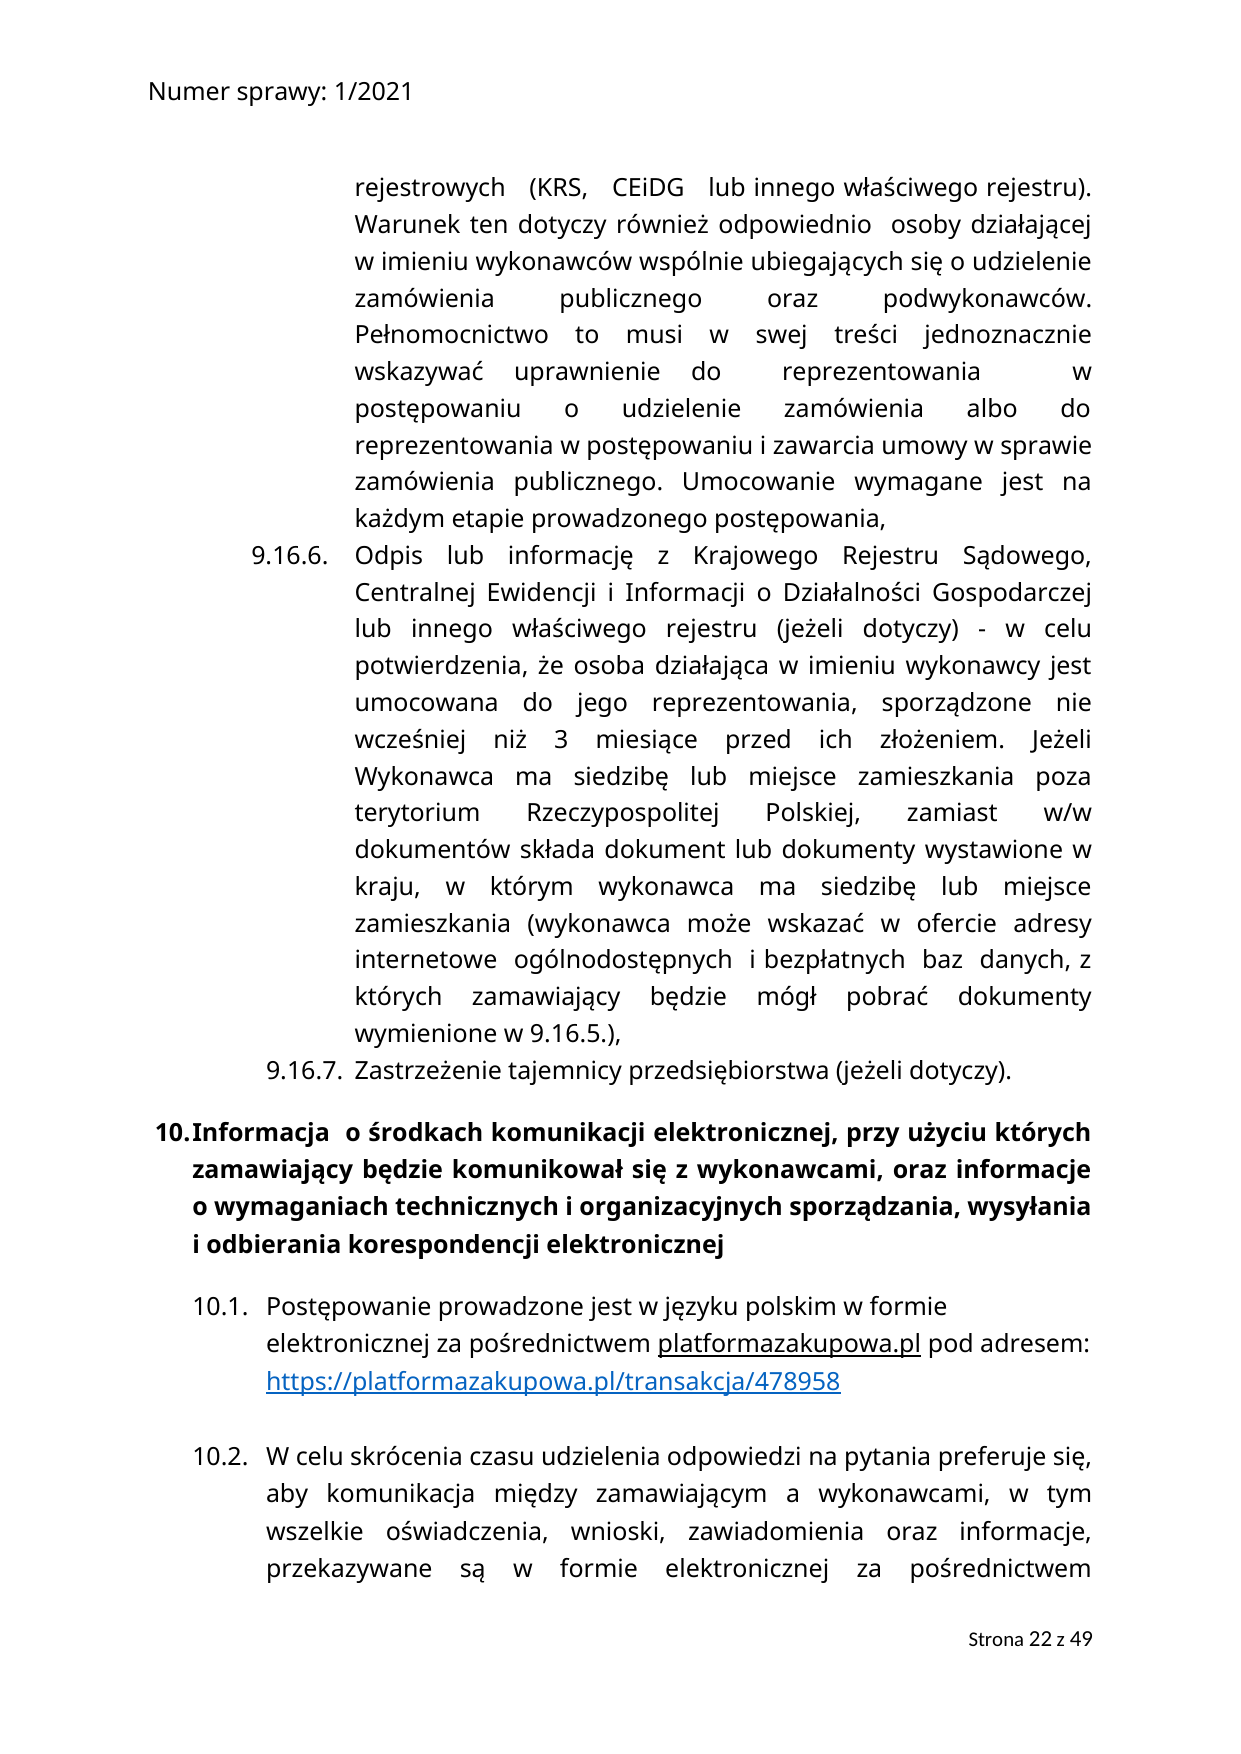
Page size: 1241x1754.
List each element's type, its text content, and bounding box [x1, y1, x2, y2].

list Postępowanie prowadzone jest w języku polskim w formie elektronicznej za pośrednictwem platformazakupowa.pl pod adresem: https://platformazakupowa.pl/transakcja/478958 [192, 1289, 1093, 1398]
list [192, 1438, 1093, 1584]
list Odpis lub informację z Krajowego Rejestru Sądowego, Centralnej Ewidencji i Informacji o Działalności Gospodarczej lub innego właściwego rejestru (jeżeli dotyczy) - w celu potwierdzenia, że osoba działająca w imieniu wykonawcy jest umocowana do jego reprezentowania, sporządzone nie wcześniej niż 3 miesiące przed ich złożeniem. Jeżeli Wykonawca ma siedzibę lub miejsce zamieszkania poza terytorium Rzeczypospolitej Polskiej, zamiast w/w dokumentów składa dokument lub dokumenty wystawione w kraju, w którym wykonawca ma siedzibę lub miejsce zamieszkania (wykonawca może wskazać w ofercie adresy internetowe ogólnodostępnych i bezpłatnych baz danych, z których zamawiający będzie mógł pobrać dokumenty wymienione w 9.16.5.), [251, 538, 1093, 1050]
list Zastrzeżenie tajemnicy przedsiębiorstwa (jeżeli dotyczy). [266, 1052, 1093, 1086]
subtitle Informacja o środkach komunikacji elektronicznej, przy użyciu których zamawiający będzie komunikował się z wykonawcami, oraz informacje o wymaganiach technicznych i organizacyjnych sporządzania, wysyłania i odbierania korespondencji elektronicznej [154, 1114, 1093, 1260]
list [266, 170, 1093, 535]
